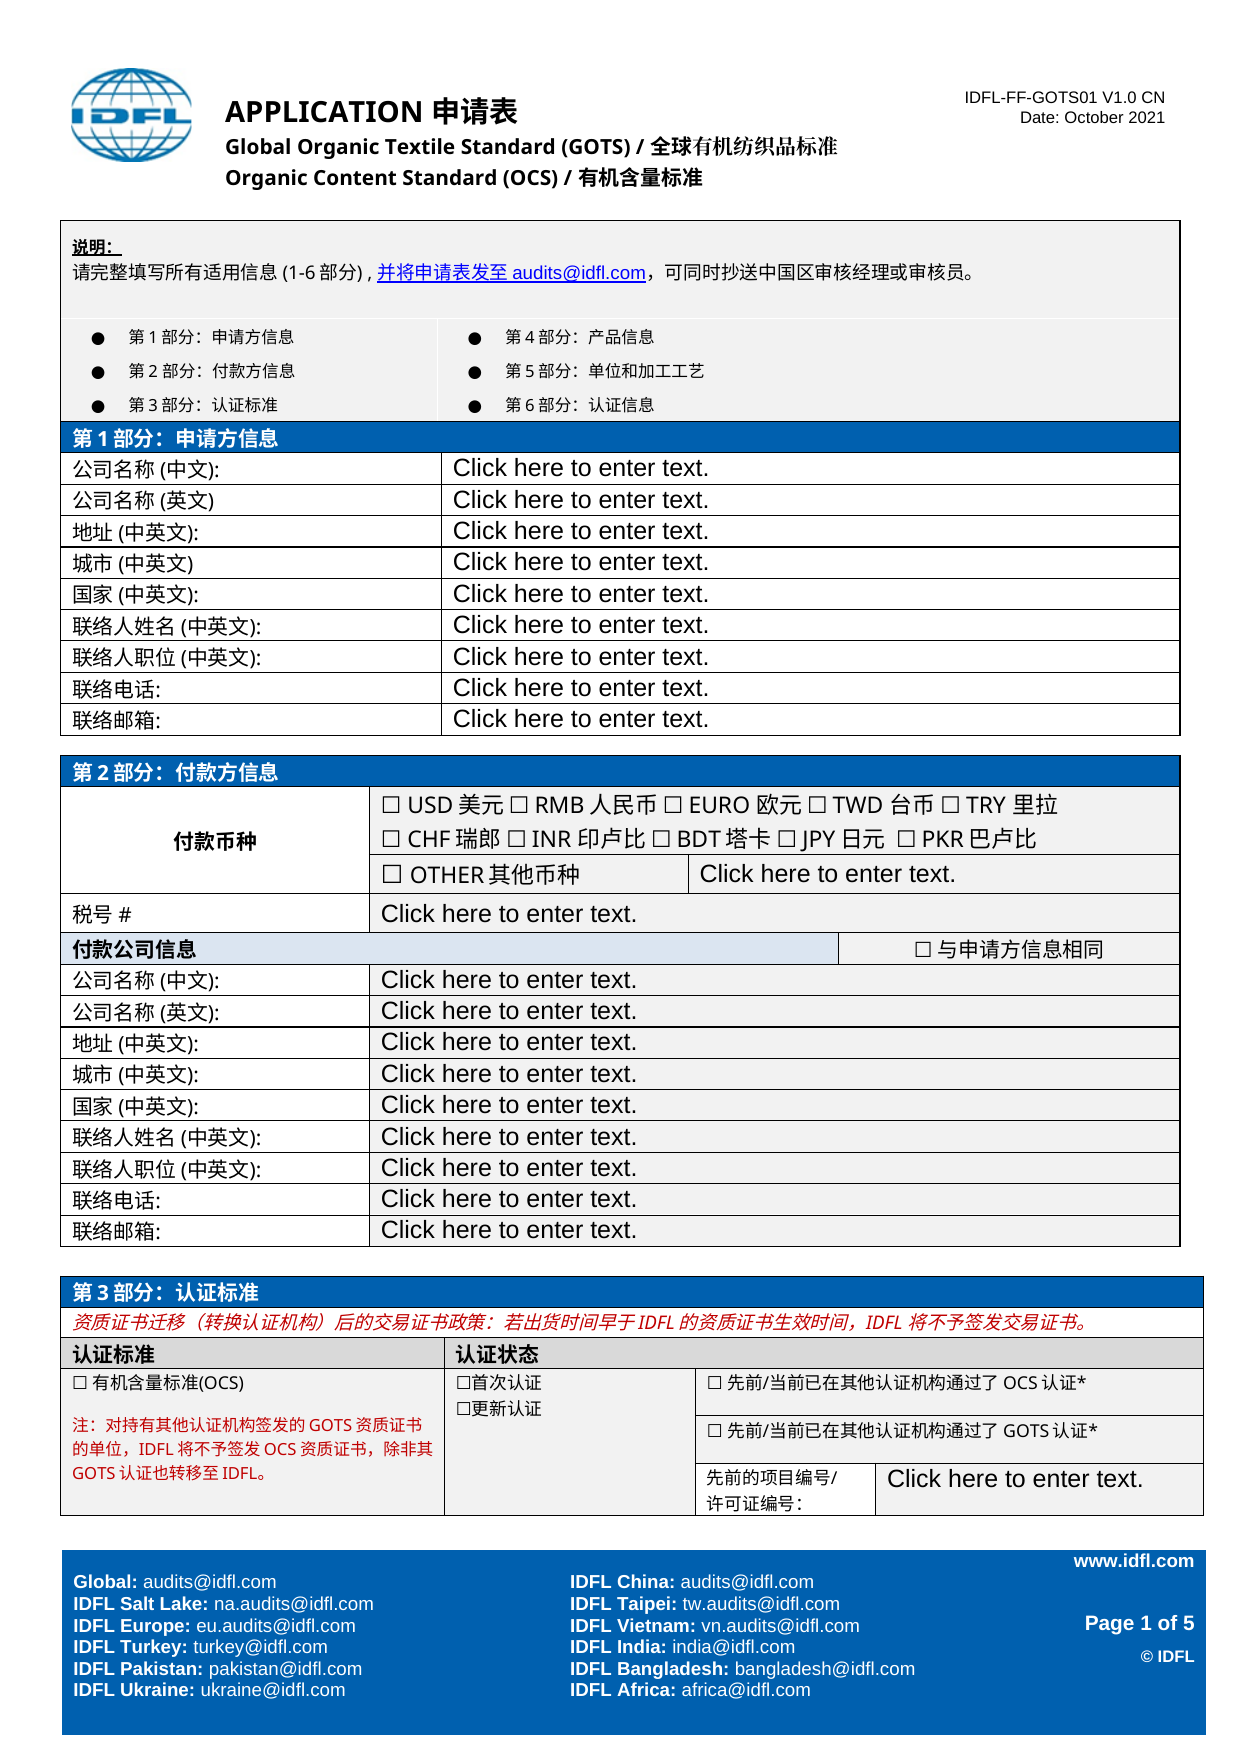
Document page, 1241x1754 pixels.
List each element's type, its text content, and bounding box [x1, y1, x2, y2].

table_cell 国家 (中英文): [61, 579, 441, 609]
table_cell 公司名称 (中文): [61, 453, 441, 484]
table_cell 地址 (中英文): [61, 516, 441, 546]
table_cell 付款币种 [61, 787, 369, 893]
table_cell 联络人姓名 (中英文): [61, 1121, 369, 1152]
table_cell 公司名称 (中文): [61, 965, 369, 995]
table_cell 联络人职位 (中英文): [61, 641, 441, 672]
table_header 说明： 请完整填写所有适用信息 (1-6部分) , 并将申请表发至audits@idfl.com，可同时抄送中国区审核经理或审核员。 [61, 221, 1179, 318]
table_cell 联络邮箱: [61, 704, 441, 734]
table_cell 首次认证 更新认证 [445, 1369, 695, 1515]
table_cell 第4部分：产品信息 第5部分：单位和加工工艺 第6部分：认证信息 [438, 319, 1179, 421]
table_cell 资质证书迁移（转换认证机构）后的交易证书政策：若出货时间早于IDFL的资质证书生效时间，IDFL 将不予签发交易证书。 [61, 1308, 1203, 1337]
table_cell 国家 (中英文): [61, 1090, 369, 1120]
table_cell 联络人职位 (中英文): [61, 1153, 369, 1183]
table_cell 地址 (中英文): [61, 1028, 369, 1058]
table_cell 联络电话: [61, 673, 441, 703]
table_cell 先前的项目编号/ 许可证编号： [696, 1464, 875, 1515]
table_cell 公司名称 (英文): [61, 996, 369, 1026]
table_cell 先前/当前已在其他认证机构通过了OCS认证* [696, 1369, 1203, 1415]
table_cell 先前/当前已在其他认证机构通过了GOTS认证* [696, 1416, 1203, 1463]
table_cell 与申请方信息相同 [839, 933, 1179, 964]
table_cell 城市 (中英文): [61, 1059, 369, 1089]
table_cell 付款公司信息 [61, 933, 838, 964]
table_cell USD美元 RMB人民币 EURO 欧元 TWD 台币 TRY 里拉 CHF瑞郎 INR 印卢比 BDT塔卡 JPY日元 PKR巴卢比 [370, 787, 1179, 854]
table_cell OTHER其他币种 [370, 855, 688, 893]
table_cell 公司名称 (英文) [61, 485, 441, 515]
table_cell 城市 (中英文) [61, 548, 441, 578]
table_cell 有机含量标准(OCS) 注：对持有其他认证机构签发的GOTS资质证书的单位，IDFL将不予签发OCS资质证书，除非其GOTS认证也转移至IDFL。 [61, 1369, 444, 1515]
table_cell 联络人姓名 (中英文): [61, 610, 441, 640]
table_cell 联络邮箱: [61, 1216, 369, 1246]
table_cell 第1部分：申请方信息 第2 部分：付款方信息 第3部分：认证标准 [61, 319, 437, 421]
table_cell 认证状态 [445, 1338, 1203, 1368]
table_header 第3部分：认证标准 [61, 1277, 1203, 1307]
picture [71, 68, 192, 162]
table_cell 税号 # [61, 894, 369, 932]
table_cell 认证标准 [61, 1338, 444, 1368]
table_cell 第1部分：申请方信息 [61, 422, 1179, 452]
table_header 第2部分：付款方信息 [61, 756, 1179, 786]
table_cell 联络电话: [61, 1184, 369, 1214]
